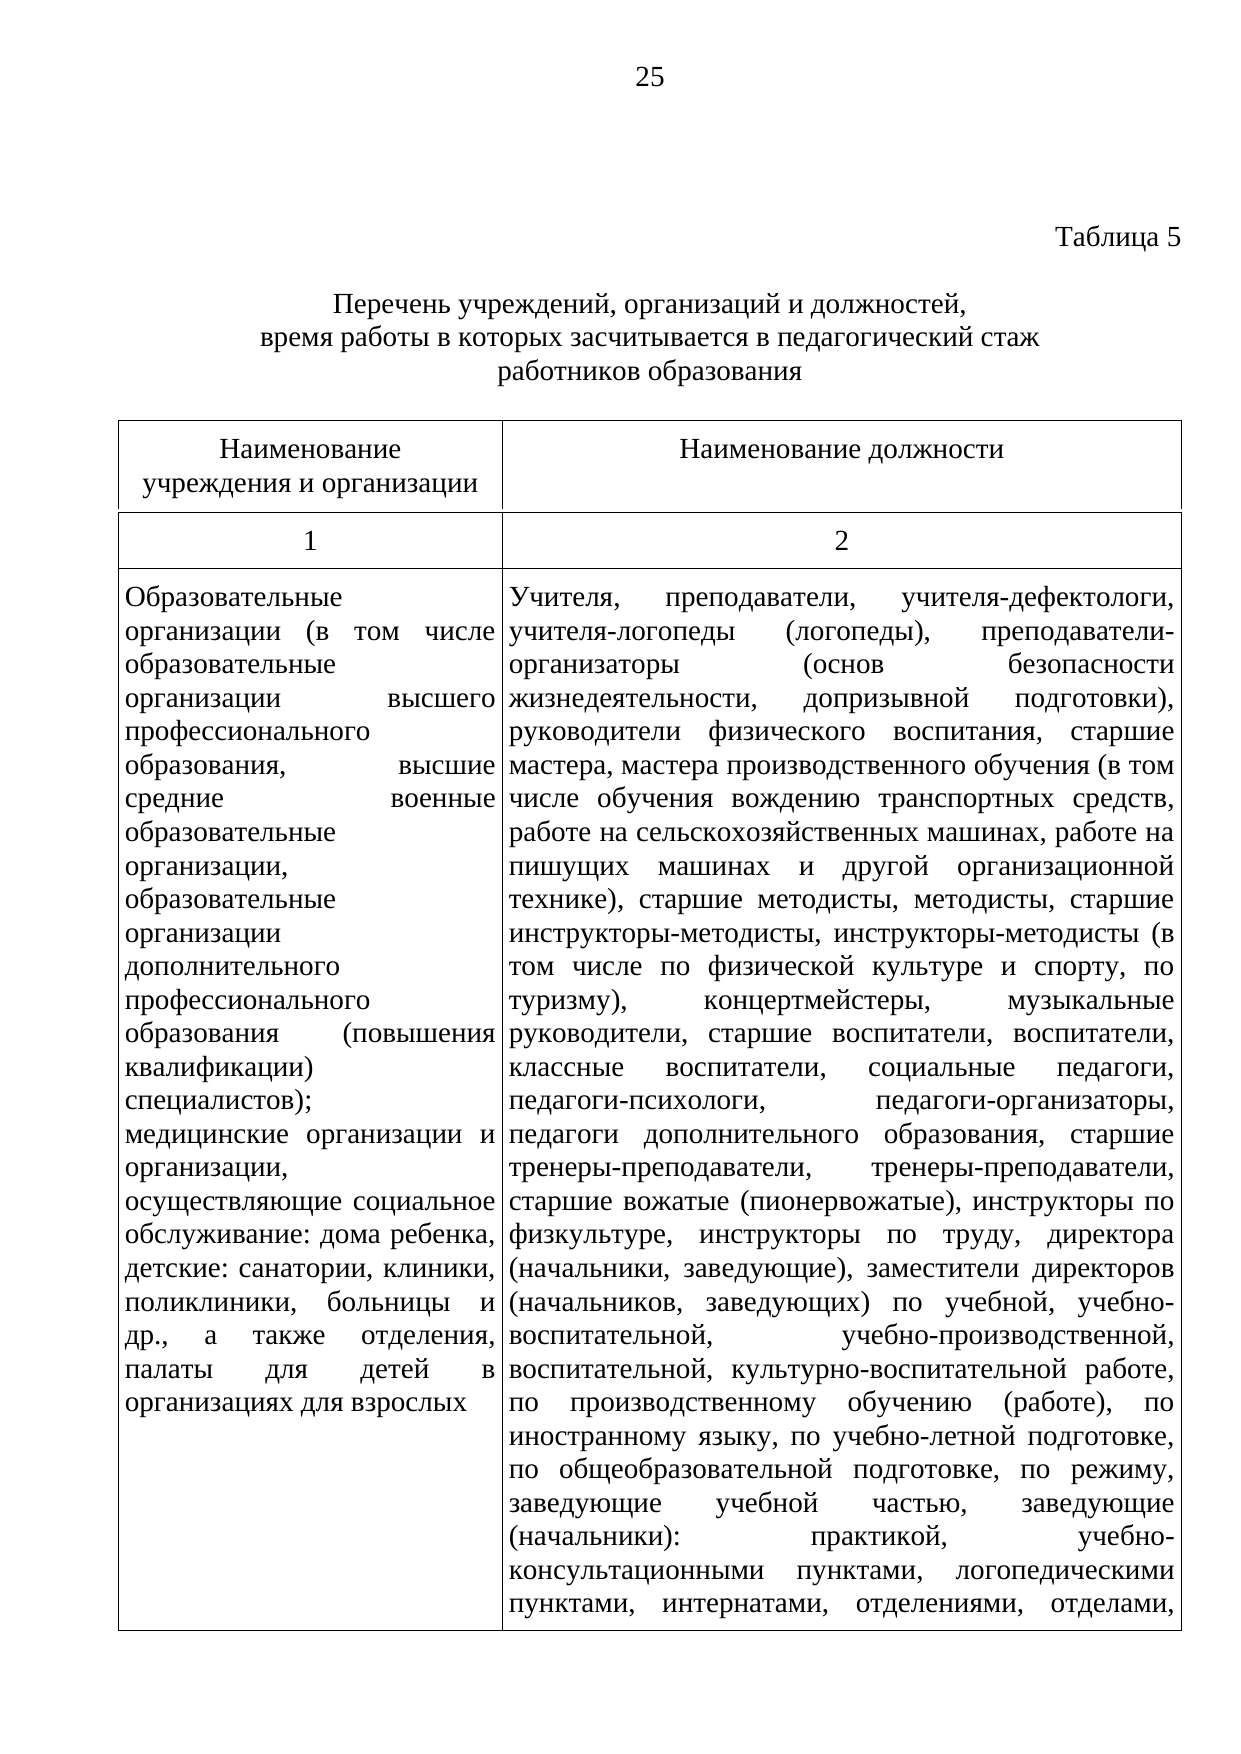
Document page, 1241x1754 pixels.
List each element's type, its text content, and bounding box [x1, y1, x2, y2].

table_header 1 [119, 513, 502, 568]
table_cell Учителя, преподаватели, учителя-дефектологи, учителя-логопеды (логопеды), преподаватели-организаторы (основ безопасности жизнедеятельности, допризывной подготовки), руководители физического воспитания, старшие мастера, мастера производственного обучения (в том числе обучения вождению транспортных средств, работе на сельскохозяйственных машинах, работе на пишущих машинах и другой организационной технике), старшие методисты, методисты, старшие инструкторы-методисты, инструкторы-методисты (в том числе по физической культуре и спорту, по туризму), концертмейстеры, музыкальные руководители, старшие воспитатели, воспитатели, классные воспитатели, социальные педагоги, педагоги-психологи, педагоги-организаторы, педагоги дополнительного образования, старшие тренеры-преподаватели, тренеры-преподаватели, старшие вожатые (пионервожатые), инструкторы по физкультуре, инструкторы по труду, директора (начальники, заведующие), заместители директоров (начальников, заведующих) по учебной, учебно-воспитательной, учебно-производственной, воспитательной, культурно-воспитательной работе, по производственному обучению (работе), по иностранному языку, по учебно-летной подготовке, по общеобразовательной подготовке, по режиму, заведующие учебной частью, заведующие (начальники): практикой, учебно-консультационными пунктами, логопедическими пунктами, интернатами, отделениями, отделами, лабораториями, кабинетами, секциями, филиалами, курсов и другими структурными подразделениями, деятельность которых связана с образовательным (воспитательным) процессом, методическим обеспечением; старшие дежурные по режиму, дежурные по режиму, аккомпаниаторы, культорганизаторы, экскурсоводы; профессорско-преподавательский состав [503, 569, 1181, 1630]
text Таблица 5 [118, 219, 1181, 252]
text работников образования [118, 353, 1181, 386]
text Перечень учреждений, организаций и должностей, [118, 286, 1181, 319]
table_header Наименование учреждения и организации [119, 421, 502, 509]
table_cell Образовательные организации (в том числе образовательные организации высшего профессионального образования, высшие средние военные образовательные организации, образовательные организации дополнительного профессионального образования (повышения квалификации) специалистов); медицинские организации и организации, осуществляющие социальное обслуживание: дома ребенка, детские: санатории, клиники, поликлиники, больницы и др., а также отделения, палаты для детей в организациях для взрослых [119, 569, 502, 1462]
text время работы в которых засчитывается в педагогический стаж [118, 319, 1181, 353]
table_header 2 [503, 513, 1181, 568]
table_header Наименование должности [503, 421, 1181, 509]
table_cell [119, 1462, 502, 1630]
